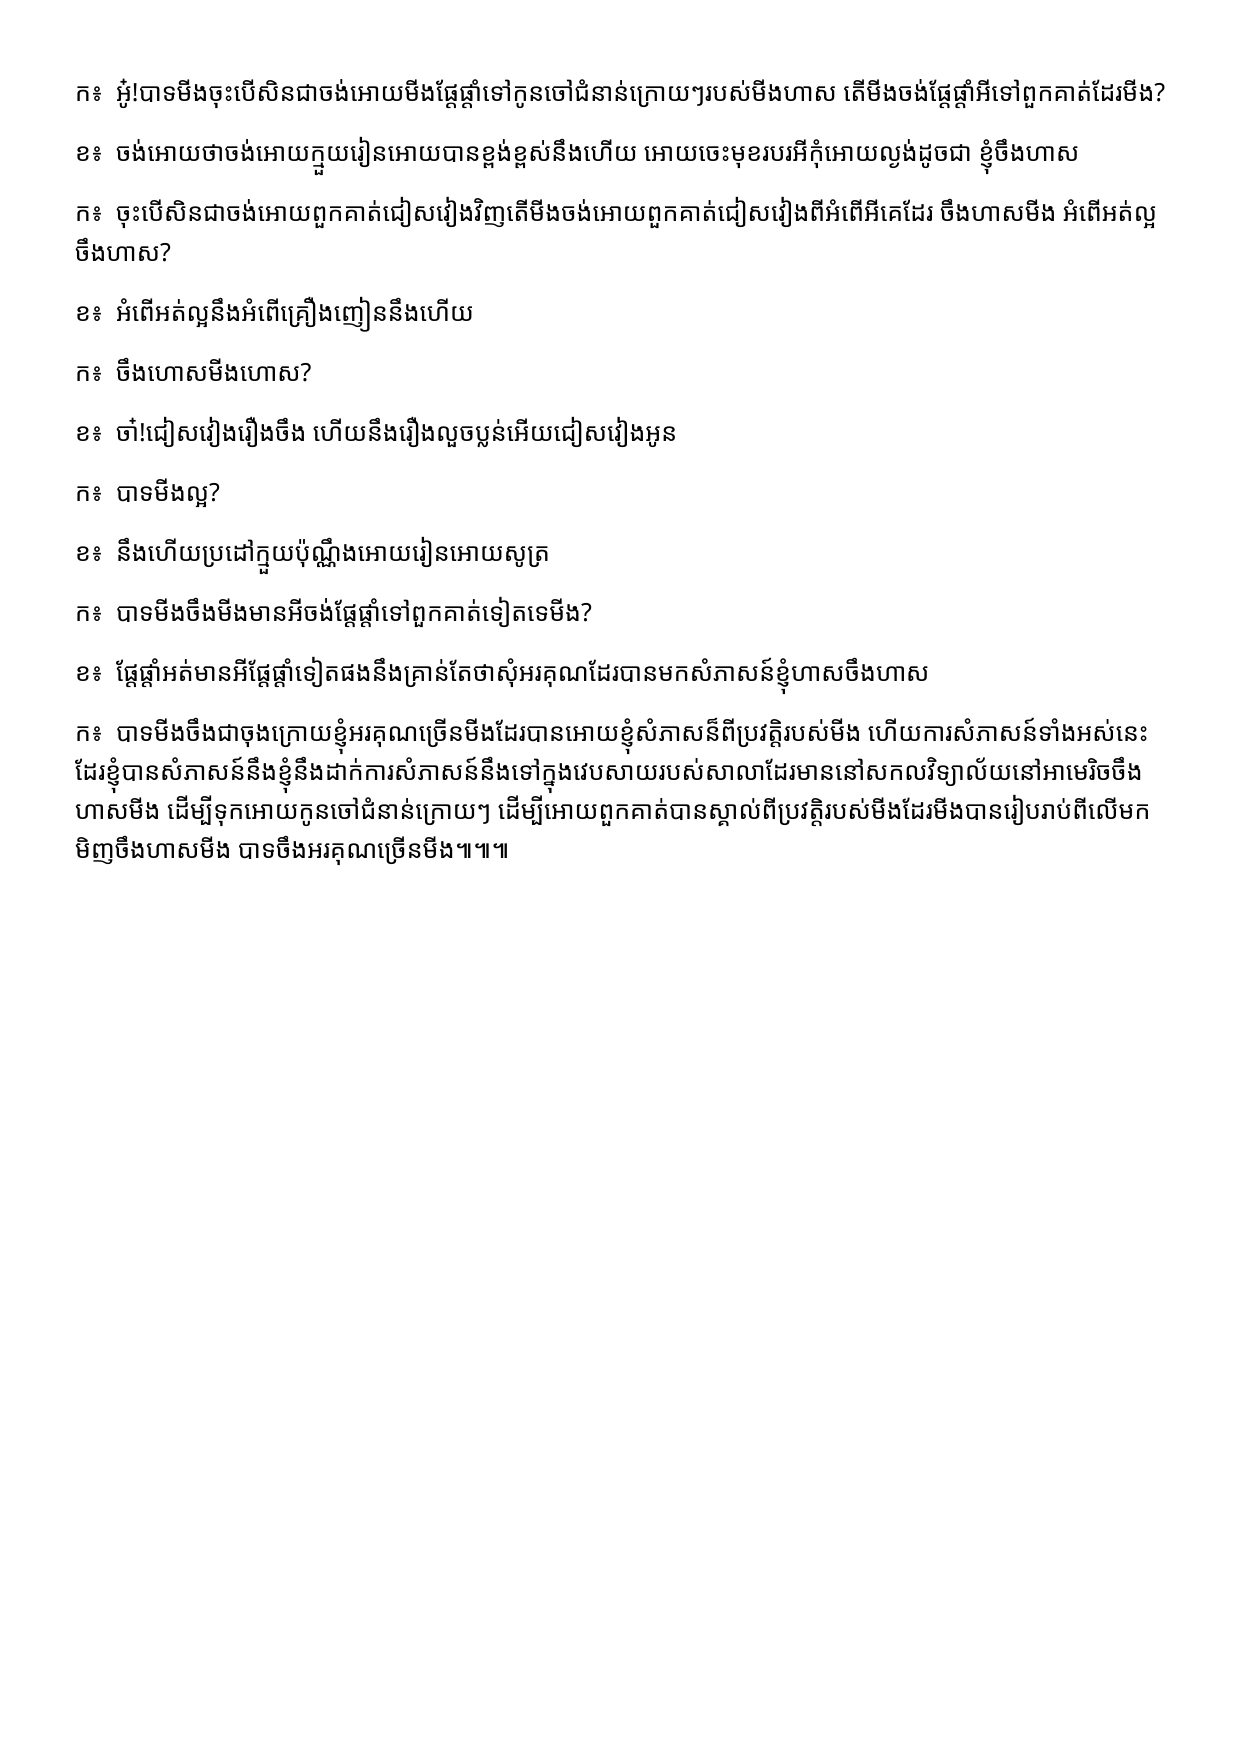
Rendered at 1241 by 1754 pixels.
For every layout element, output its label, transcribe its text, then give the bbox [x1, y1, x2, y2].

text ក៖ បាទមីងល្អ? [75, 474, 1165, 508]
text ក៖ អូ៎!បាទមីងចុះបើសិនជាចង់អោយមីងផ្ដែផ្ដាំទៅកូនចៅជំនាន់ក្រោយៗរបស់មីងហាស តើមីងចង់ផ្ដែផ្ដាំអីទៅពួកគាត់ដែរមីង? [75, 75, 1165, 109]
text ក៖ បាទមីងចឹងជាចុងក្រោយខ្ញុំអរគុណច្រើនមីងដែរបានអោយខ្ញុំសំភាសន៏ពីប្រវត្តិរបស់មីង ហើយការសំភាសន៍ទាំងអស់នេះដែរខ្ញុំបានសំភាសន៍នឹងខ្ញុំនឹងដាក់ការសំភាសន៍នឹងទៅក្នុងវេបសាយរបស់សាលាដែរមាននៅសកលវិទ្យាល័យនៅអាមេរិចចឹងហាសមីង ដើម្បីទុកអោយកូនចៅជំនាន់ក្រោយៗ ដើម្បីអោយពួកគាត់បានស្គាល់ពីប្រវត្តិរបស់មីងដែរមីងបានរៀបរាប់ពីលើមកមិញចឹងហាសមីង បាទចឹងអរគុណច្រើនមីង៕៕៕ [75, 714, 1165, 866]
text ខ៖ ផ្ដែផ្ដាំអត់មានអីផ្ដែផ្ដាំទៀតផងនឹងគ្រាន់តែថាសុំអរគុណដែរបានមកសំភាសន៍ខ្ញុំហាសចឹងហាស [75, 654, 1165, 688]
text ខ៖ ចង់អោយថាចង់អោយក្មួយរៀនអោយបានខ្ពង់ខ្ពស់នឹងហើយ អោយចេះមុខរបរអីកុំអោយល្ងង់ដូចជា ខ្ញុំចឹងហាស [75, 135, 1165, 169]
text ខ៖ ចា៎!ជៀសវៀងរឿងចឹង ហើយនឹងរឿងលួចប្លន់អើយជៀសវៀងអូន [75, 414, 1165, 448]
text ខ៖ អំពើអត់ល្អនឹងអំពើគ្រឿងញៀននឹងហើយ [75, 294, 1165, 328]
text ក៖ បាទមីងចឹងមីងមានអីចង់ផ្ដែផ្ដាំទៅពួកគាត់ទៀតទេមីង? [75, 594, 1165, 628]
text ក៖ ចឹងហោសមីងហោស? [75, 354, 1165, 388]
text ខ៖ នឹងហើយប្រដៅក្មួយប៉ុណ្ណឹងអោយរៀនអោយសូត្រ [75, 534, 1165, 568]
text ក៖ ចុះបើសិនជាចង់អោយពួកគាត់ជៀសវៀងវិញតើមីងចង់អោយពួកគាត់ជៀសវៀងពីអំពើអីគេដែរ ចឹងហាសមីង អំពើអត់ល្អចឹងហាស? [75, 195, 1165, 268]
